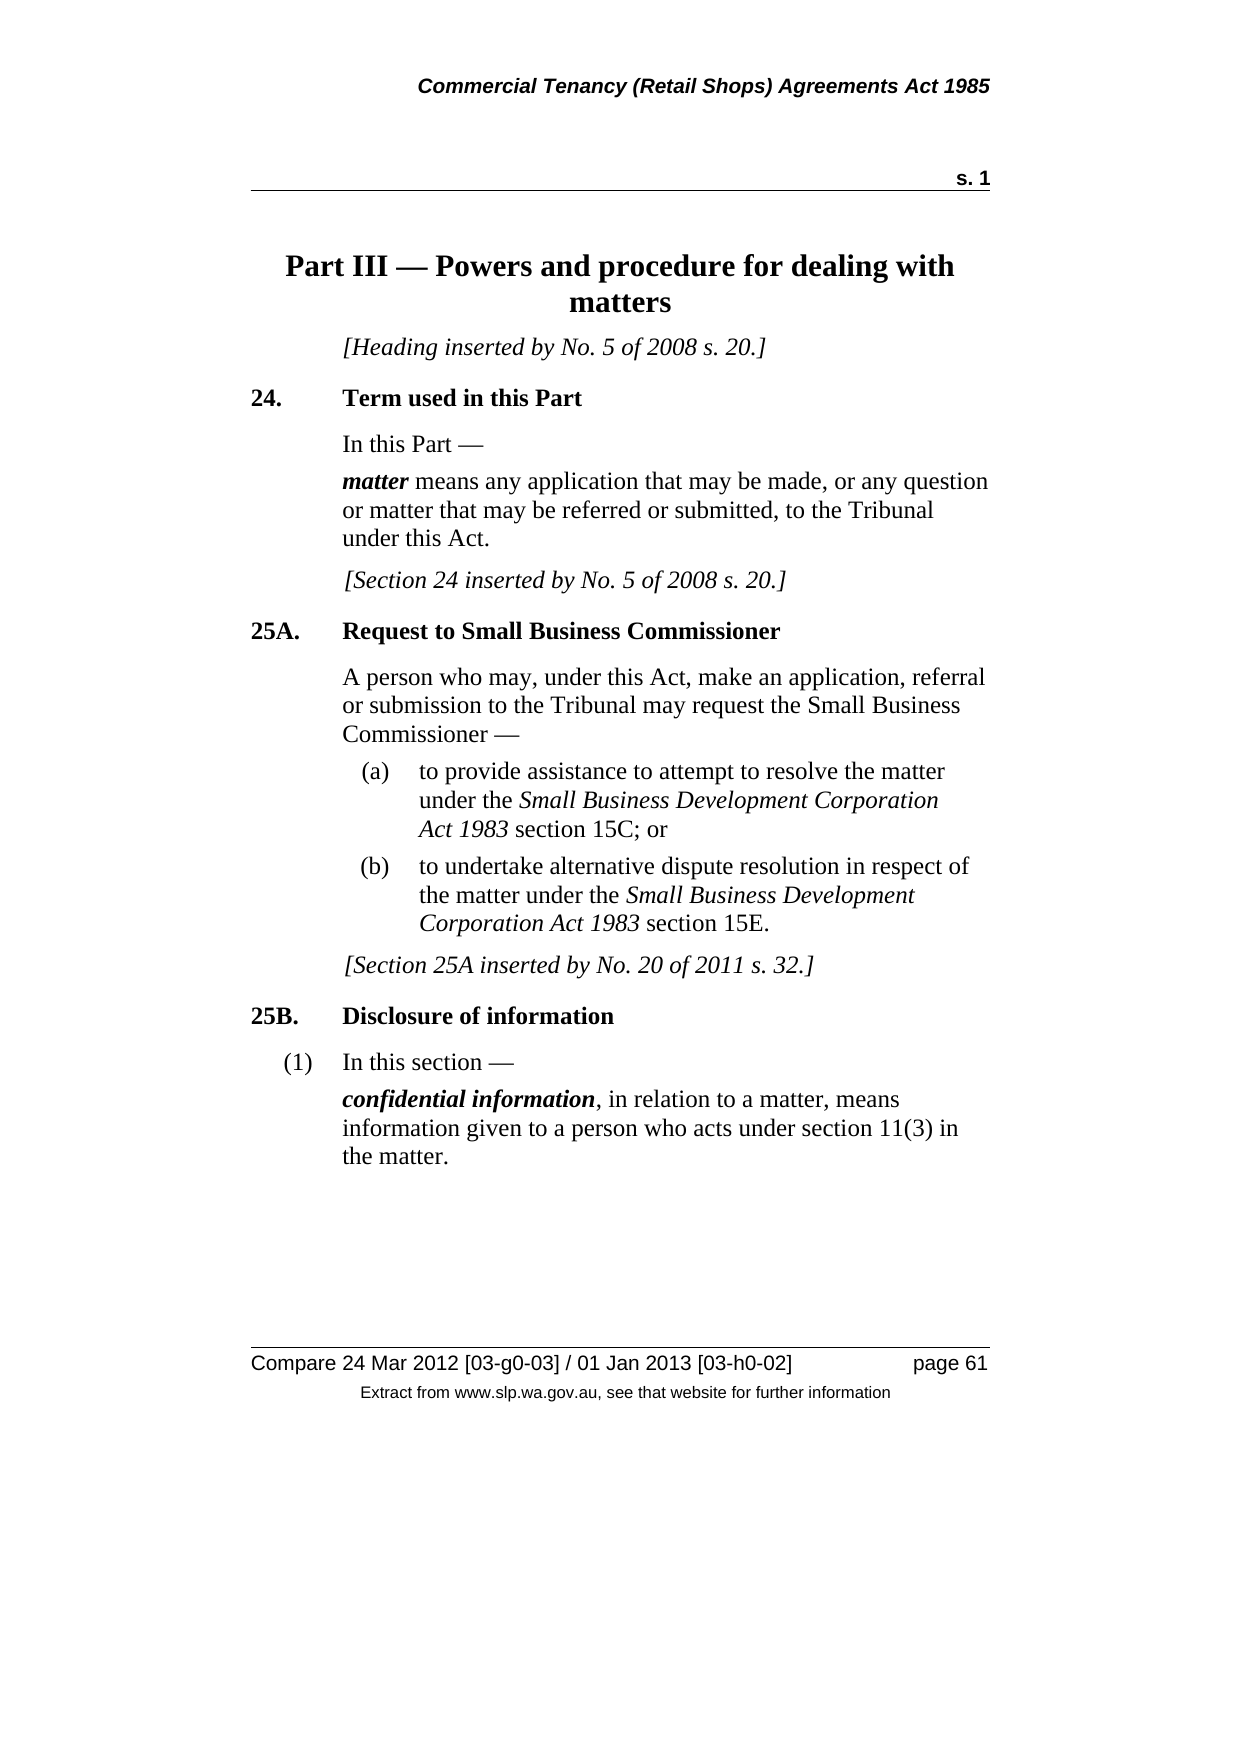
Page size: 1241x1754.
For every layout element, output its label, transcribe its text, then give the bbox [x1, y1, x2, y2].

text [Section 24 inserted by No. 5 of 2008 s. 20.] [251, 565, 990, 593]
text (1) In this section — [251, 1047, 990, 1076]
subtitle [Heading inserted by No. 5 of 2008 s. 20.] [251, 332, 990, 361]
text confidential information, in relation to a matter, means information given to a person who acts under section 11(3) in the matter. [251, 1084, 990, 1170]
subtitle 24. Term used in this Part [251, 383, 990, 412]
text (a) to provide assistance to attempt to resolve the matter under the Small Business Development Corporation Act 1983 section 15C; or [251, 756, 990, 843]
subtitle Part III — Powers and procedure for dealing with matters [251, 247, 990, 319]
text matter means any application that may be made, or any question or matter that may be referred or submitted, to the Tribunal under this Act. [251, 466, 990, 552]
text (b) to undertake alternative dispute resolution in respect of the matter under the Small Business Development Corporation Act 1983 section 15E. [251, 851, 990, 937]
text A person who may, under this Act, make an application, referral or submission to the Tribunal may request the Small Business Commissioner — [251, 662, 990, 748]
subtitle 25B. Disclosure of information [251, 1001, 990, 1030]
text In this Part — [251, 429, 990, 458]
text [Section 25A inserted by No. 20 of 2011 s. 32.] [251, 950, 990, 978]
subtitle 25A. Request to Small Business Commissioner [251, 616, 990, 645]
